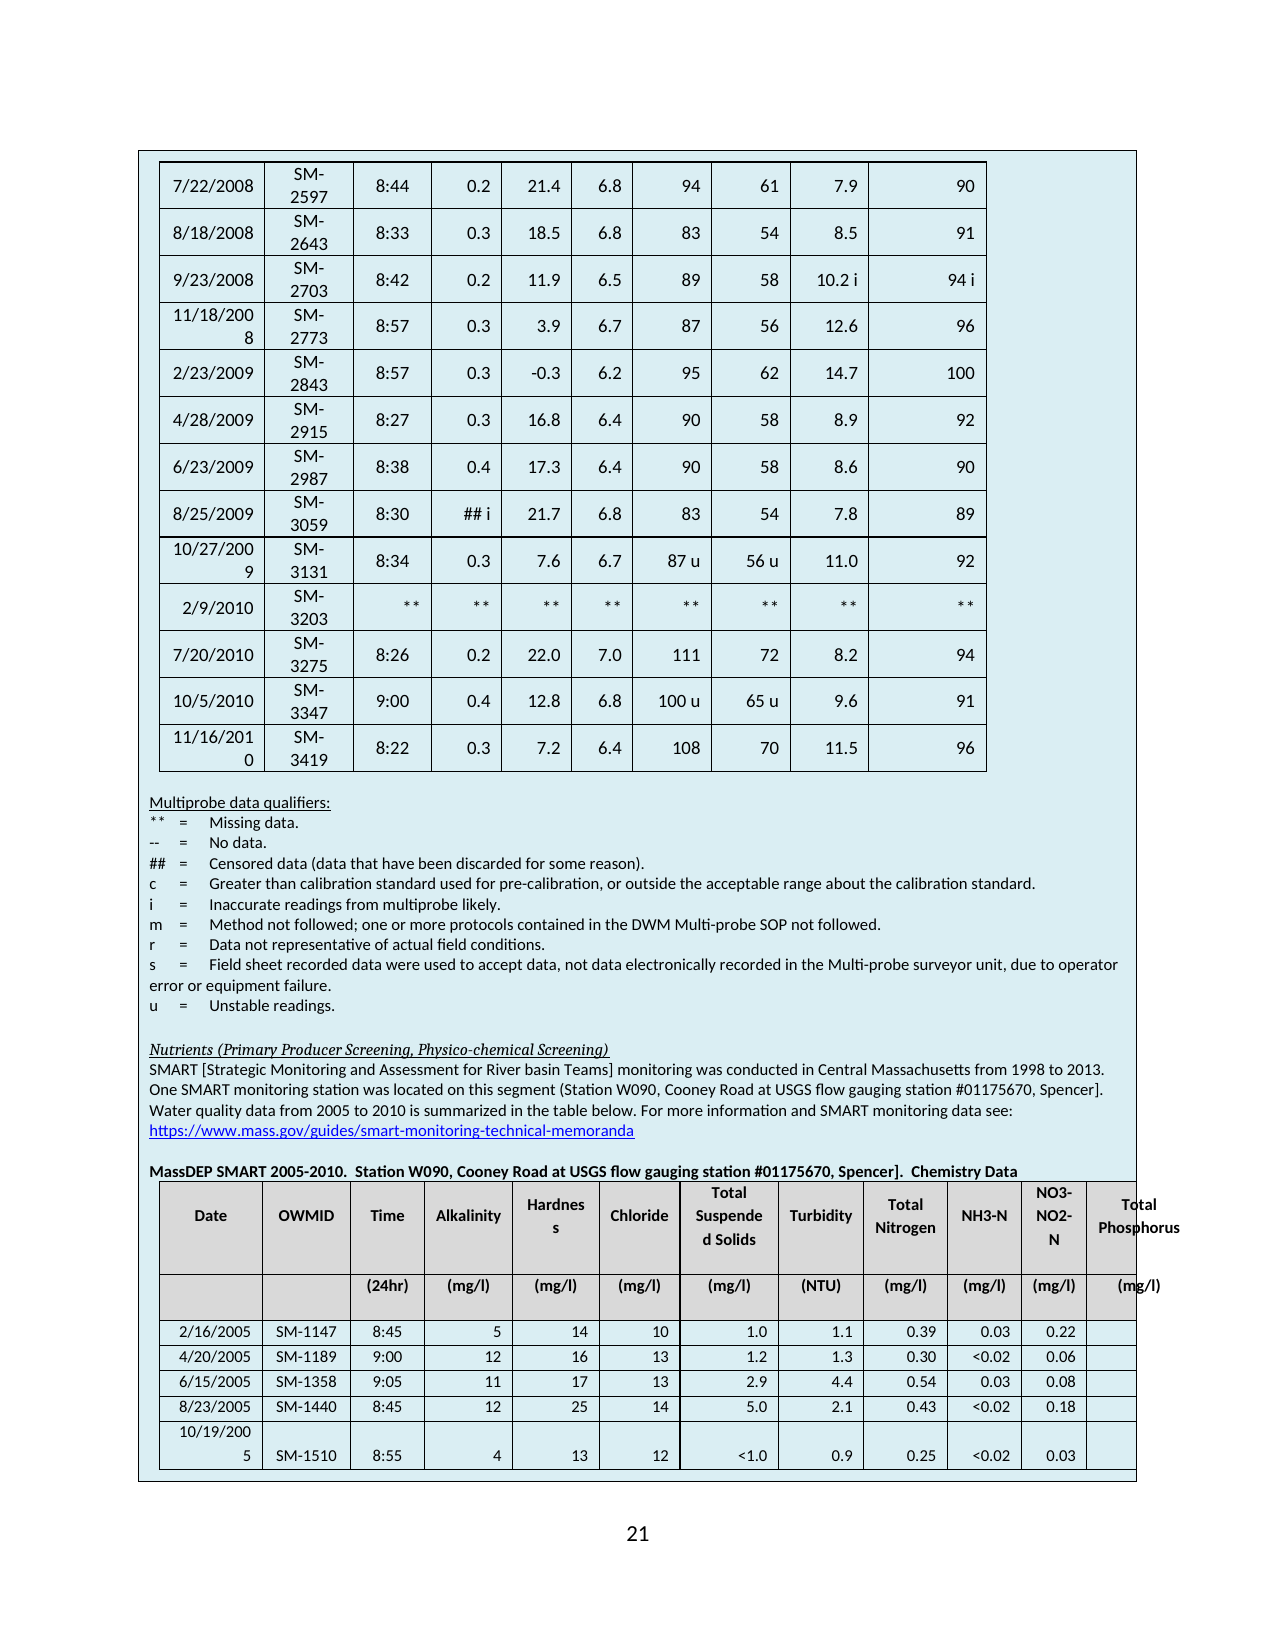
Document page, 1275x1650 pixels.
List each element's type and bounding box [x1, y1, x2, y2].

table_cell [139, 151, 1136, 1481]
